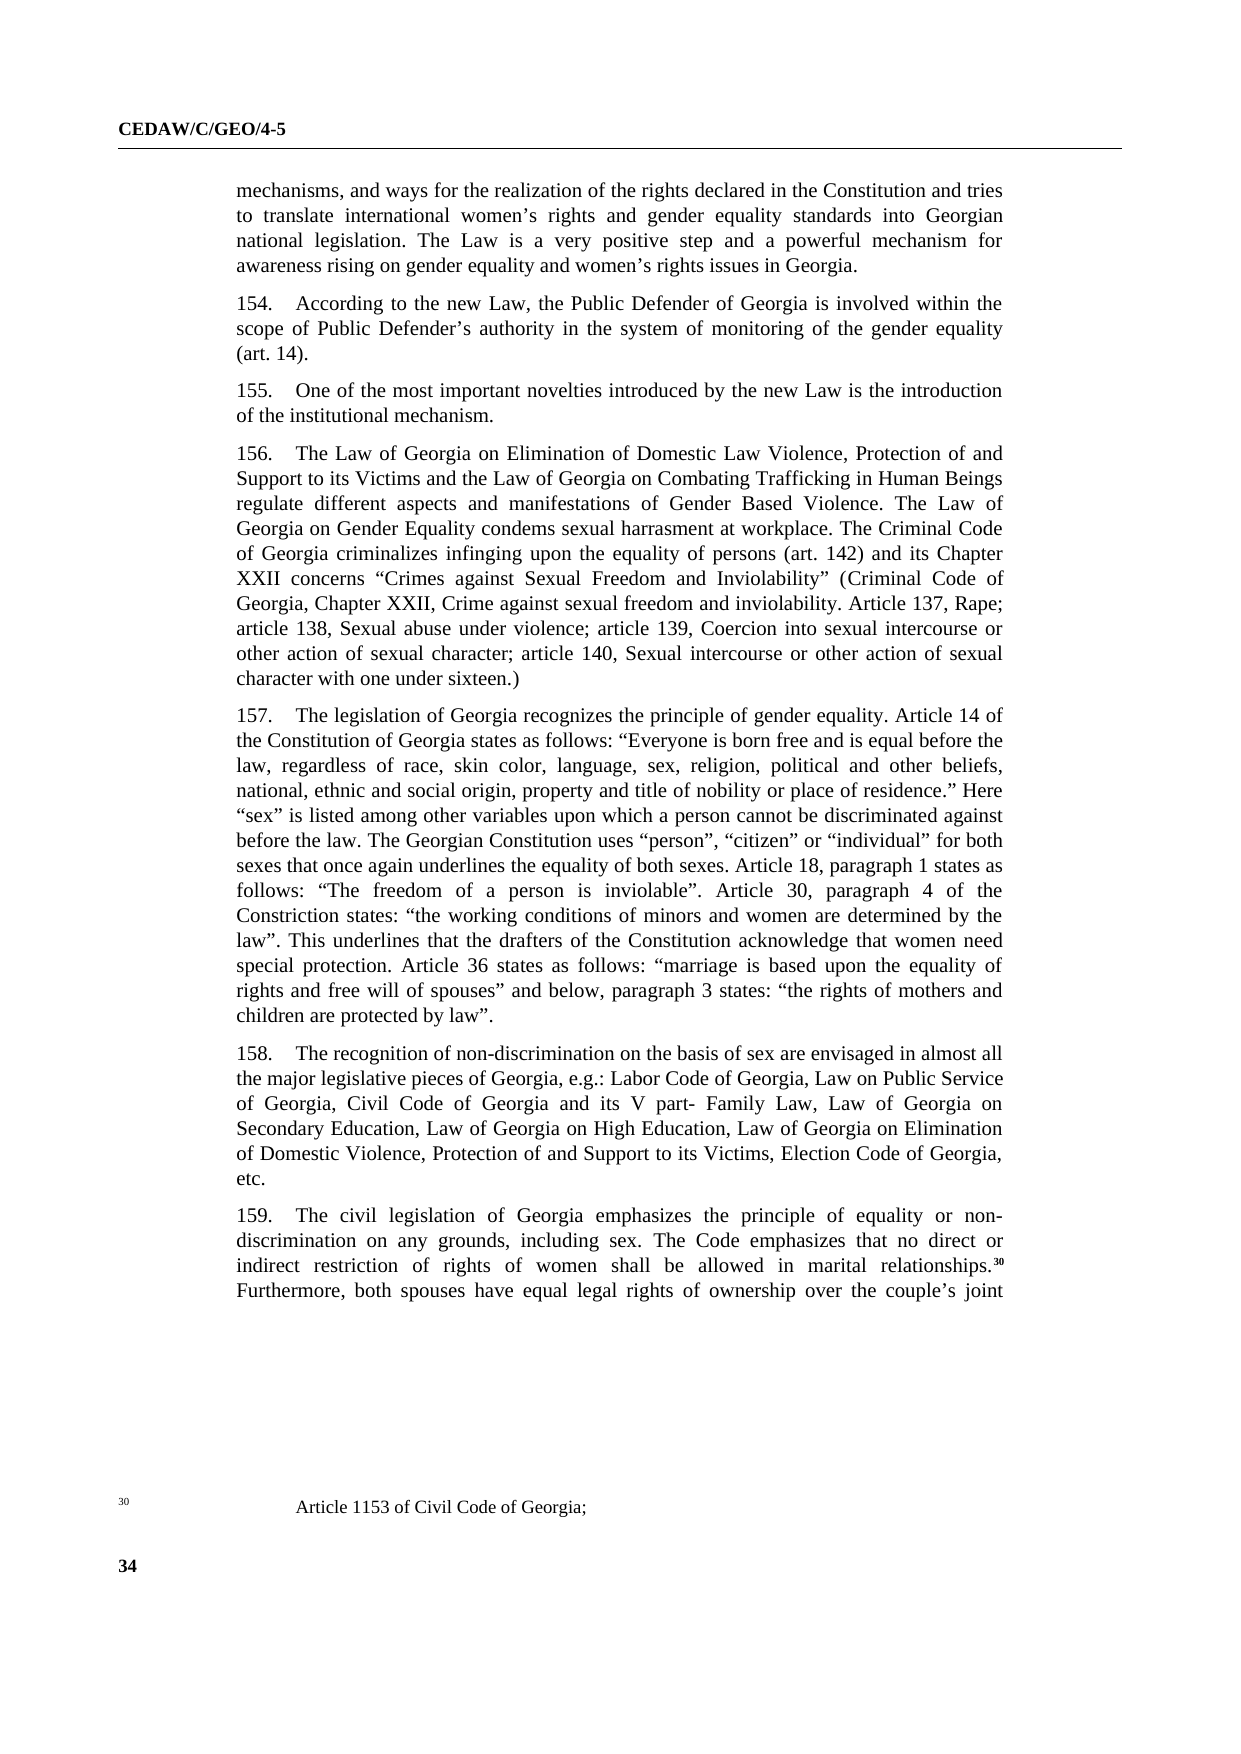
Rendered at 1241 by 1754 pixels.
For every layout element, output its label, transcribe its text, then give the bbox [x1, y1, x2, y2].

text 156. The Law of on Elimination of Domestic Law Violence, Protection of and Support to its Victims and the Law of Georgia on Combating Trafficking in Human Beings regulate different aspects and manifestations of Gender Based Violence. The Law of Georgia on Gender Equality condems sexual harrasment at workplace. The Criminal Code of Georgia criminalizes infinging upon the equality of persons (art. 142) and its Chapter XXII concerns “Crimes against Sexual Freedom and Inviolability” (Criminal Code of Georgia, Chapter XXII, Crime against sexual freedom and inviolability. Article 137, Rape; article 138, Sexual abuse under violence; article 139, Coercion into sexual intercourse or other action of sexual character; article 140, Sexual intercourse or other action of sexual character with one under sixteen.) [236, 440, 1004, 690]
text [236, 1202, 1004, 1327]
text 158. The recognition of non-discrimination on the basis of sex are envisaged in almost all the major legislative pieces of Georgia, e.g.: Labor Code of Georgia, Law on Public Service of Georgia, Civil Code of Georgia and its V part- Family Law, Law of Georgia on Secondary Education, Law of Georgia on High Education, Law of Georgia on Elimination of Domestic Violence, Protection of and Support to its Victims, Election Code of Georgia, etc. [236, 1040, 1004, 1190]
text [236, 177, 1004, 277]
text 155. One of the most important novelties introduced by the new Law is the introduction of the institutional mechanism. [236, 377, 1004, 427]
text 154. According to the new Law, the Public Defender of Georgia is involved within the scope of Public Defender’s authority in the system of monitoring of the gender equality (art. 14). [236, 290, 1004, 365]
text 157. The legislation of recognizes the principle of gender equality. Article 14 of the Constitution of Georgia states as follows: “Everyone is born free and is equal before the law, regardless of race, skin color, language, sex, religion, political and other beliefs, national, ethnic and social origin, property and title of nobility or place of residence.” Here “sex” is listed among other variables upon which a person cannot be discriminated against before the law. The Georgian Constitution uses “person”, “citizen” or “individual” for both sexes that once again underlines the equality of both sexes. Article 18, paragraph 1 states as follows: “The freedom of a person is inviolable”. Article 30, paragraph 4 of the Constriction states: “the working conditions of minors and women are determined by the law”. This underlines that the drafters of the Constitution acknowledge that women need special protection. Article 36 states as follows: “marriage is based upon the equality of rights and free will of spouses” and below, paragraph 3 states: “the rights of mothers and children are protected by law”. [236, 702, 1004, 1027]
